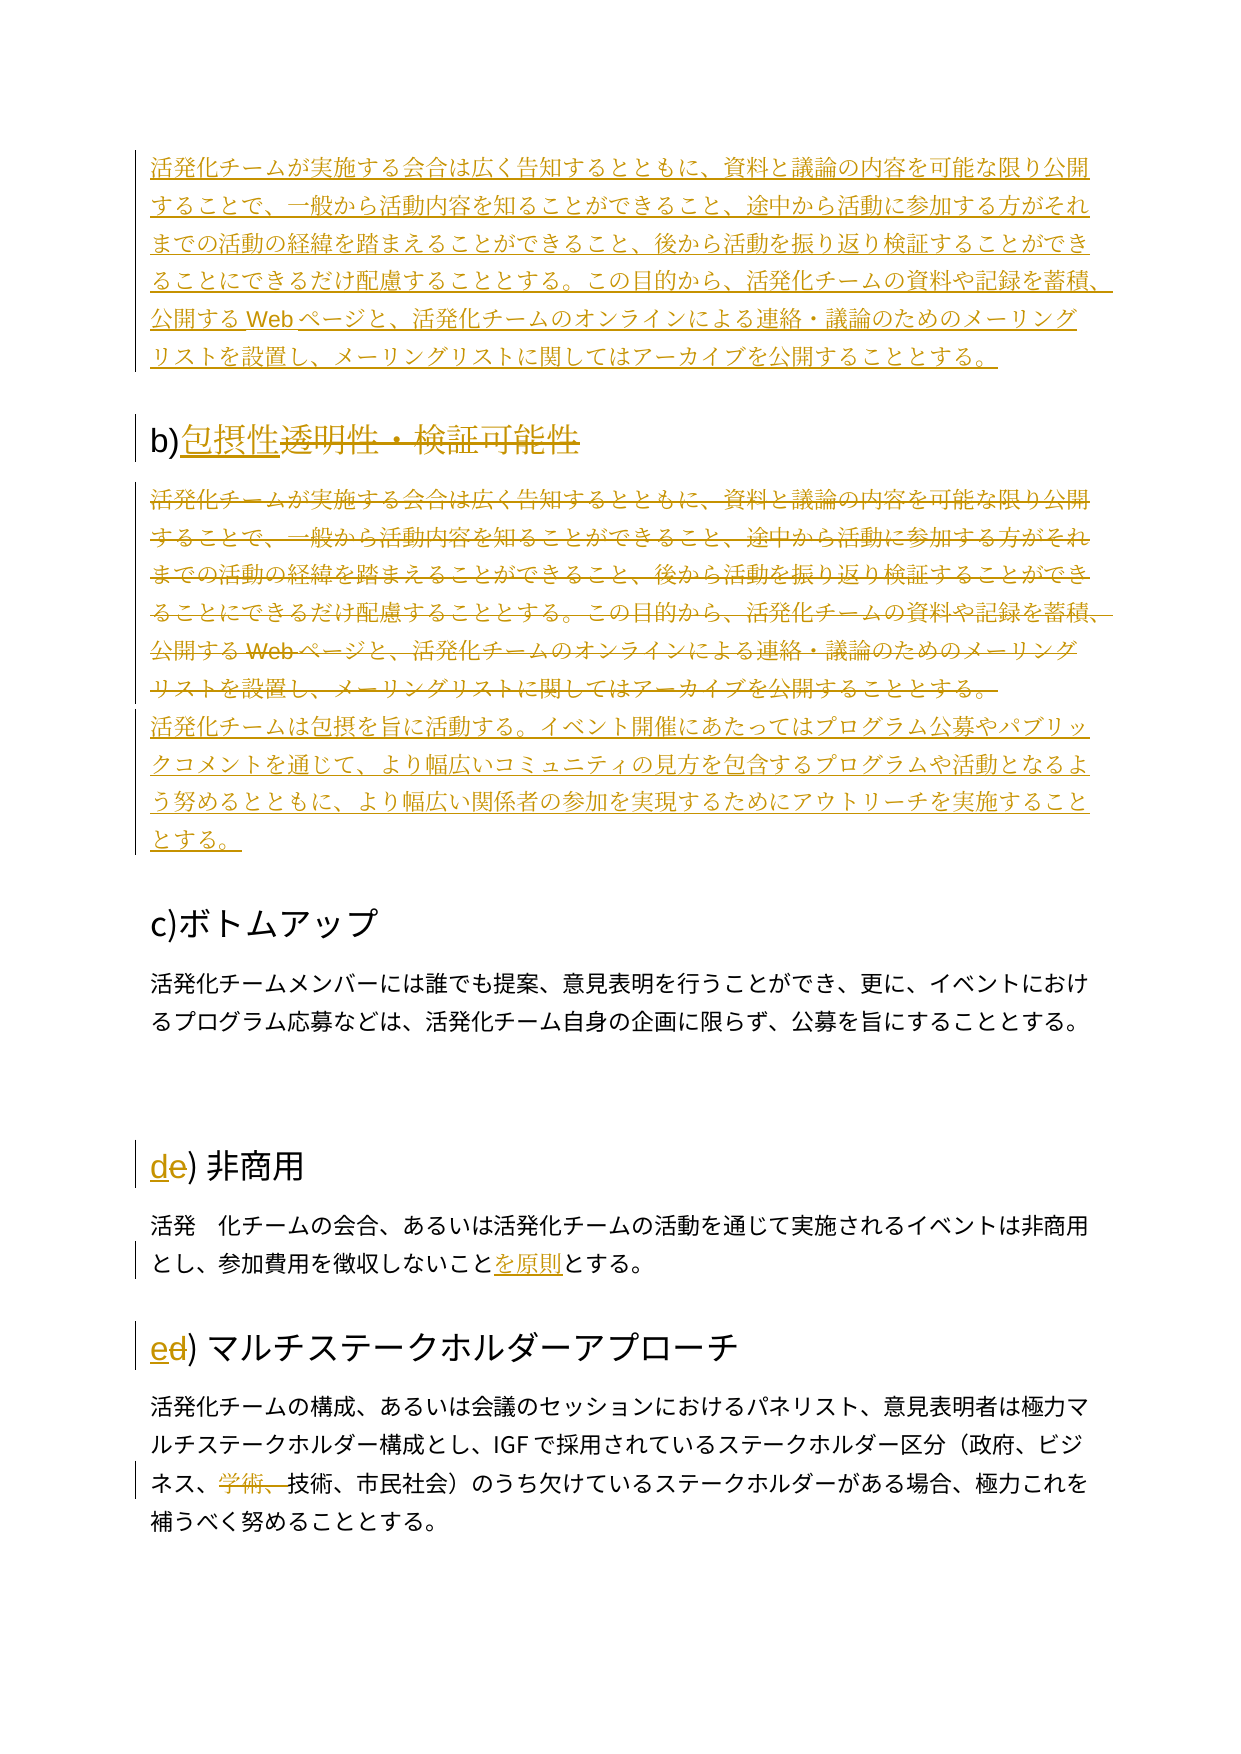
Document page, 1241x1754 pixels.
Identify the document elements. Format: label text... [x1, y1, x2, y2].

text 活発化チームの構成、あるいは会議のセッションにおけるパネリスト、意見表明者は極力マルチステークホルダー構成とし、IGFで採用されているステークホルダー区分（政府、ビジネス、技術、市民社会）のうち欠けているステークホルダーがある場合、極力これを補うべく努めることとする。 [150, 1389, 1090, 1537]
subtitle ) 非商用 [150, 1140, 1090, 1188]
subtitle c)ボトムアップ [150, 898, 1090, 946]
subtitle ) マルチステークホルダーアプローチ [150, 1321, 1090, 1369]
text 活発 化チームの会合、あるいは活発化チームの活動を通じて実施されるイベントは非商用とし、参加費用を徴収しないこととする。 [150, 1208, 1090, 1279]
text 活発化チームメンバーには誰でも提案、意見表明を行うことができ、更に、イベントにおけるプログラム応募などは、活発化チーム自身の企画に限らず、公募を旨にすることとする。 [150, 966, 1090, 1037]
subtitle b) [150, 414, 1090, 462]
